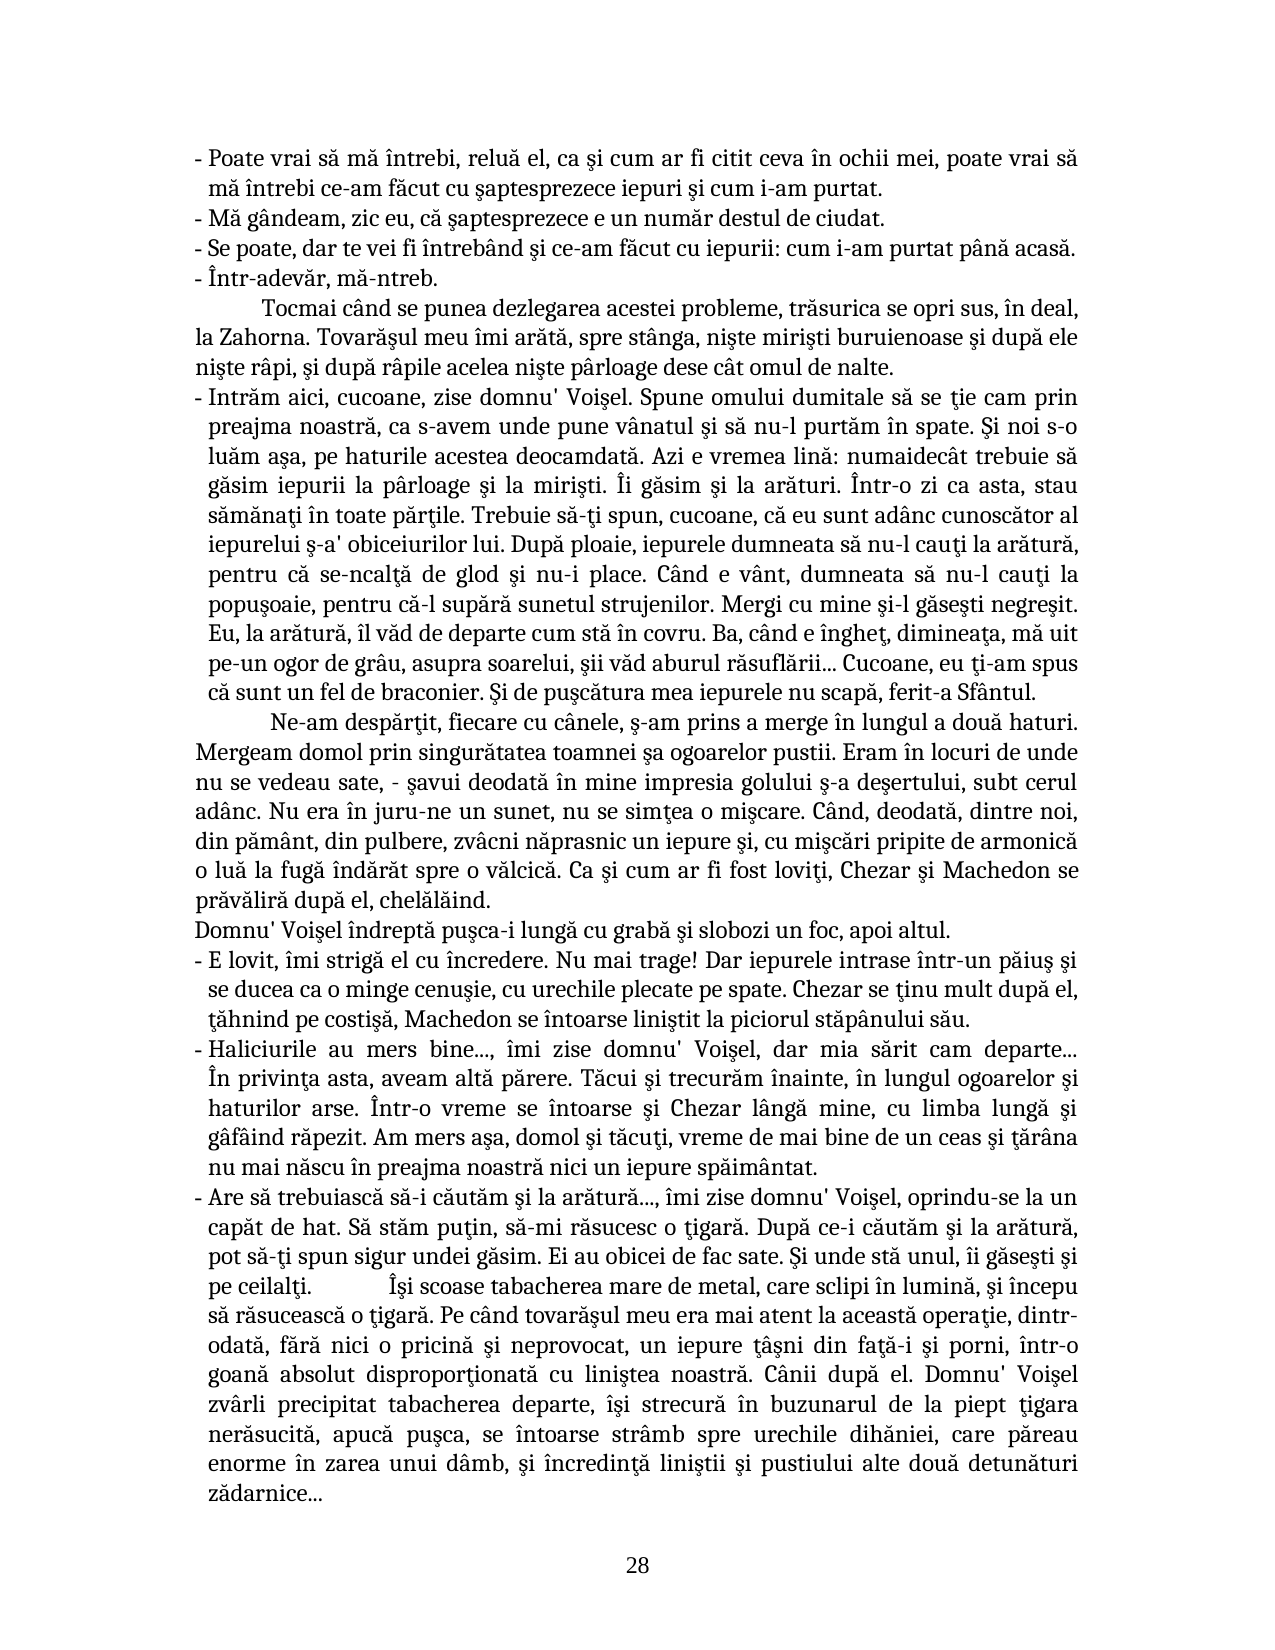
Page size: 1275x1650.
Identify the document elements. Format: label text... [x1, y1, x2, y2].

list Se poate, dar te vei fi întrebând şi ce-am făcut cu iepurii: cum i-am purtat până acasă. [194, 234, 1079, 262]
text Ne-am despărţit, fiecare cu cânele, ş-am prins a merge în lungul a două haturi. Mergeam domol prin singurătatea toamnei şa ogoarelor pustii. Eram în locuri de unde nu se vedeau sate, - şavui deodată în mine impresia golului ş-a deşertului, subt cerul adânc. Nu era în juru-ne un sunet, nu se simţea o mişcare. Când, deodată, dintre noi, din pământ, din pulbere, zvâcni năprasnic un iepure şi, cu mişcări pripite de armonică o luă la fugă îndărăt spre o vălcică. Ca şi cum ar fi fost loviţi, Chezar şi Machedon se prăvăliră după el, chelălăind. [194, 708, 1079, 914]
list Haliciurile au mers bine..., îmi zise domnu' Voişel, dar mia sărit cam departe... În privinţa asta, aveam altă părere. Tăcui şi trecurăm înainte, în lungul ogoarelor şi haturilor arse. Într-o vreme se întoarse şi Chezar lângă mine, cu limba lungă şi gâfâind răpezit. Am mers aşa, domol şi tăcuţi, vreme de mai bine de un ceas şi ţărâna nu mai născu în preajma noastră nici un iepure spăimântat. [194, 1034, 1079, 1182]
list Are să trebuiască să-i căutăm şi la arătură..., îmi zise domnu' Voişel, oprindu-se la un capăt de hat. Să stăm puţin, să-mi răsucesc o ţigară. După ce-i căutăm şi la arătură, pot să-ţi spun sigur undei găsim. Ei au obicei de fac sate. Şi unde stă unul, îi găseşti şi pe ceilalţi. Îşi scoase tabacherea mare de metal, care sclipi în lumină, şi începu să răsucească o ţigară. Pe când tovarăşul meu era mai atent la această operaţie, dintr-odată, fără nici o pricină şi neprovocat, un iepure ţâşni din faţă-i şi porni, într-o goană absolut disproporţionată cu liniştea noastră. Cânii după el. Domnu' Voişel zvârli precipitat tabacherea departe, îşi strecură în buzunarul de la piept ţigara nerăsucită, apucă puşca, se întoarse strâmb spre urechile dihăniei, care păreau enorme în zarea unui dâmb, şi încredinţă liniştii şi pustiului alte două detunături zădarnice... [194, 1183, 1079, 1507]
list Poate vrai să mă întrebi, reluă el, ca şi cum ar fi citit ceva în ochii mei, poate vrai să mă întrebi ce-am făcut cu şaptesprezece iepuri şi cum i-am purtat. [194, 144, 1079, 203]
list Mă gândeam, zic eu, că şaptesprezece e un număr destul de ciudat. [194, 204, 1079, 232]
text Tocmai când se punea dezlegarea acestei probleme, trăsurica se opri sus, în deal, la Zahorna. Tovarăşul meu îmi arătă, spre stânga, nişte mirişti buruienoase şi după ele nişte râpi, şi după râpile acelea nişte pârloage dese cât omul de nalte. [194, 293, 1079, 381]
list Intrăm aici, cucoane, zise domnu' Voişel. Spune omului dumitale să se ţie cam prin preajma noastră, ca s-avem unde pune vânatul şi să nu-l purtăm în spate. Şi noi s-o luăm aşa, pe haturile acestea deocamdată. Azi e vremea lină: numaidecât trebuie să găsim iepurii la pârloage şi la mirişti. Îi găsim şi la arături. Într-o zi ca asta, stau sămănaţi în toate părţile. Trebuie să-ţi spun, cucoane, că eu sunt adânc cunoscător al iepurelui ş-a' obiceiurilor lui. După ploaie, iepurele dumneata să nu-l cauţi la arătură, pentru că se-ncalţă de glod şi nu-i place. Când e vânt, dumneata să nu-l cauţi la popuşoaie, pentru că-l supără sunetul strujenilor. Mergi cu mine şi-l găseşti negreşit. Eu, la arătură, îl văd de departe cum stă în covru. Ba, când e îngheţ, dimineaţa, mă uit pe-un ogor de grâu, asupra soarelui, şii văd aburul răsuflării... Cucoane, eu ţi-am spus că sunt un fel de braconier. Şi de puşcătura mea iepurele nu scapă, ferit-a Sfântul. [194, 382, 1079, 707]
list E lovit, îmi strigă el cu încredere. Nu mai trage! Dar iepurele intrase într-un păiuş şi se ducea ca o minge cenuşie, cu urechile plecate pe spate. Chezar se ţinu mult după el, ţăhnind pe costişă, Machedon se întoarse liniştit la piciorul stăpânului său. [194, 946, 1079, 1033]
list Într-adevăr, mă-ntreb. [194, 263, 1079, 292]
text Domnu' Voişel îndreptă puşca-i lungă cu grabă şi slobozi un foc, apoi altul. [194, 916, 1079, 944]
